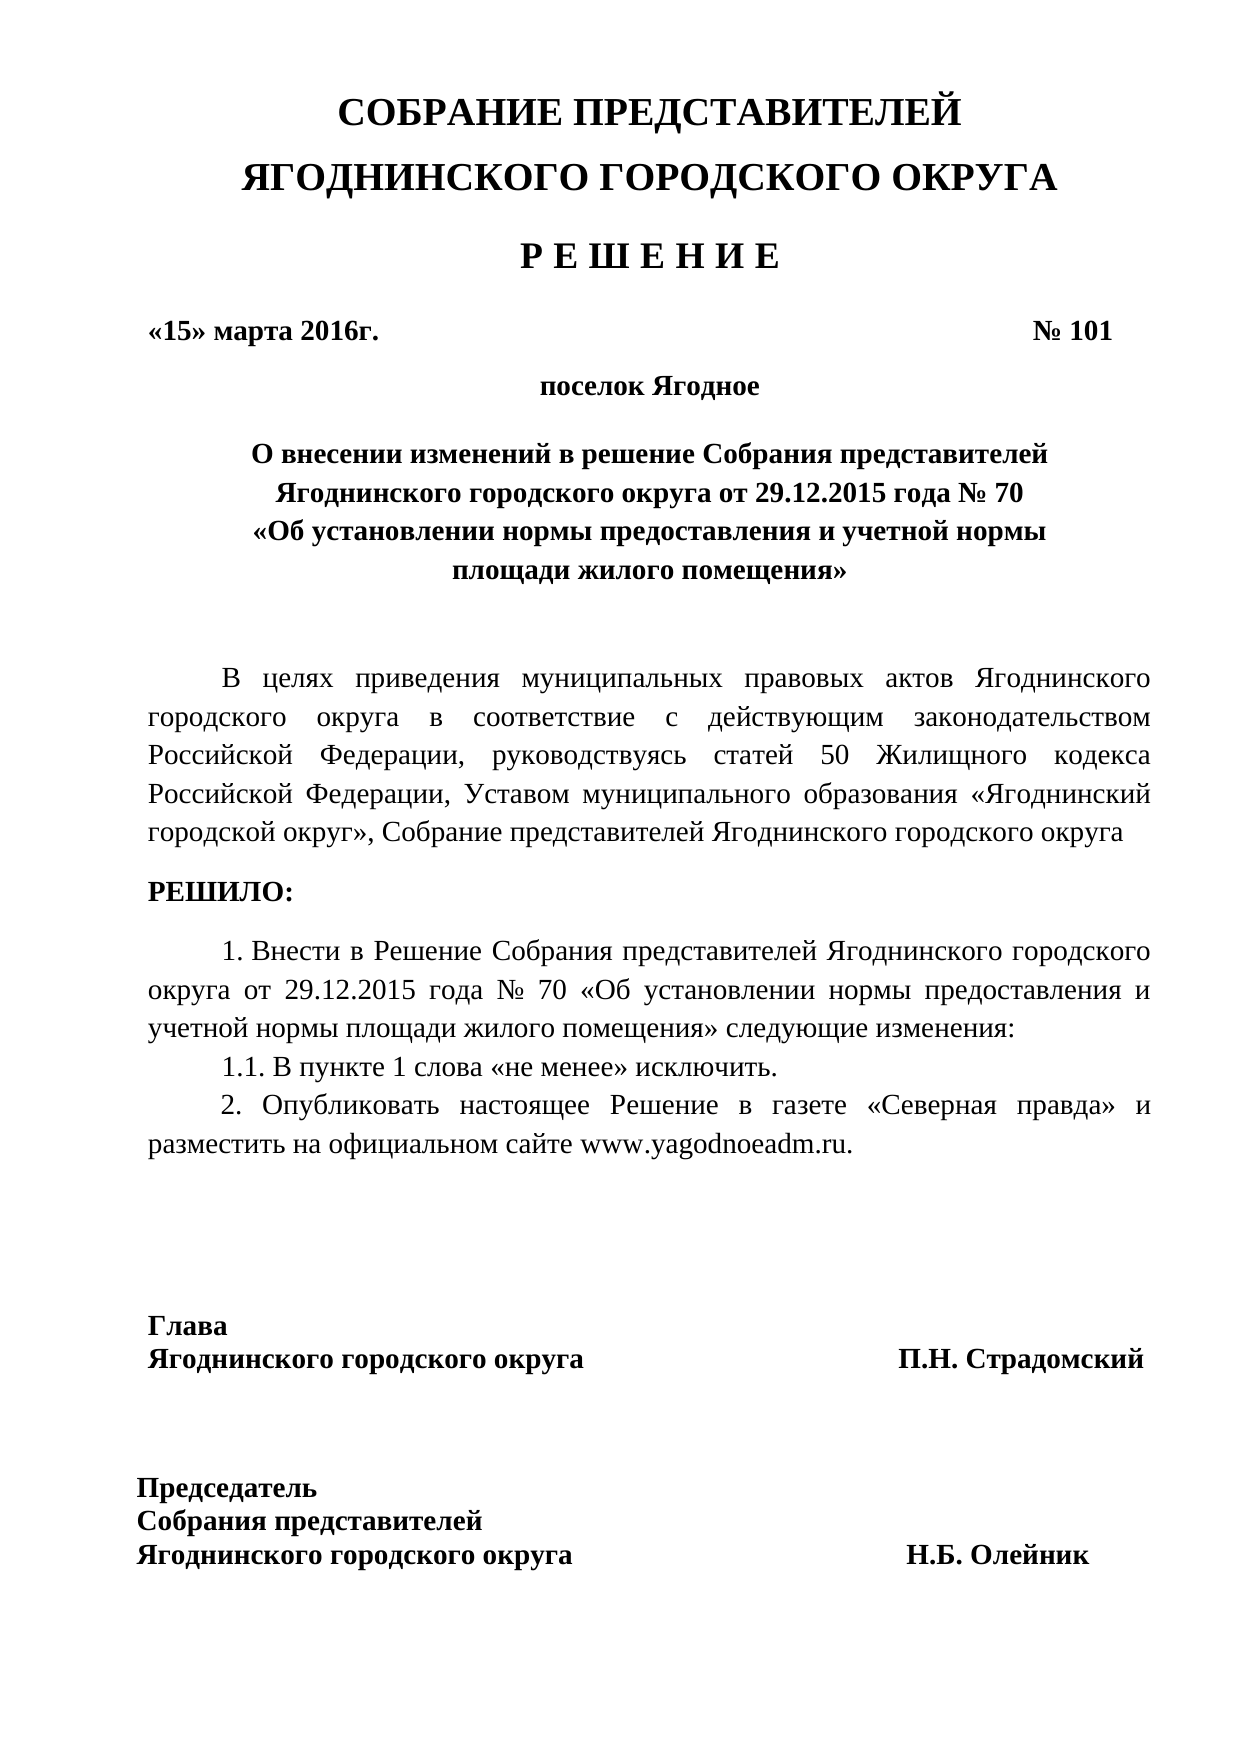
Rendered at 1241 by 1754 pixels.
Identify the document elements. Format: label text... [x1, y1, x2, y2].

text 2. Опубликовать настоящее Решение в газете «Северная правда» и разместить на официальном сайте www.yagodnoeadm.ru. [148, 1087, 1152, 1159]
text О внесении изменений в решение Собрания представителей [148, 436, 1152, 470]
text Собрания представителей [136, 1503, 1152, 1537]
text поселок Ягодное [148, 368, 1152, 402]
text 1.1. В пункте 1 слова «не менее» исключить. [148, 1049, 1152, 1082]
text 1. Внести в Решение Собрания представителей Ягоднинского городского округа от 29.12.2015 года № 70 «Об установлении нормы предоставления и учетной нормы площади жилого помещения» следующие изменения: [148, 933, 1152, 1044]
text «Об установлении нормы предоставления и учетной нормы [148, 513, 1152, 547]
text «15» марта 2016г. № 101 [148, 297, 1152, 352]
text Ягоднинского городского округа П.Н. Страдомский [148, 1341, 1152, 1375]
text СОБРАНИЕ ПРЕДСТАВИТЕЛЕЙ [148, 89, 1152, 134]
text Председатель [136, 1470, 1152, 1503]
text РЕШЕНИЕ [148, 233, 1152, 277]
text площади жилого помещения» [148, 552, 1152, 586]
text Ягоднинского городского округа Н.Б. Олейник [136, 1537, 1152, 1570]
text ЯГОДНИНСКОГО ГОРОДСКОГО ОКРУГА [148, 153, 1152, 199]
text Глава [148, 1308, 1152, 1341]
text РЕШИЛО: [148, 874, 1152, 907]
text В целях приведения муниципальных правовых актов Ягоднинского городского округа в соответствие с действующим законодательством Российской Федерации, руководствуясь статей 50 Жилищного кодекса Российской Федерации, Уставом муниципального образования «Ягоднинский городской округ», Собрание представителей Ягоднинского городского округа [148, 660, 1152, 848]
text Ягоднинского городского округа от 29.12.2015 года № 70 [148, 475, 1152, 508]
